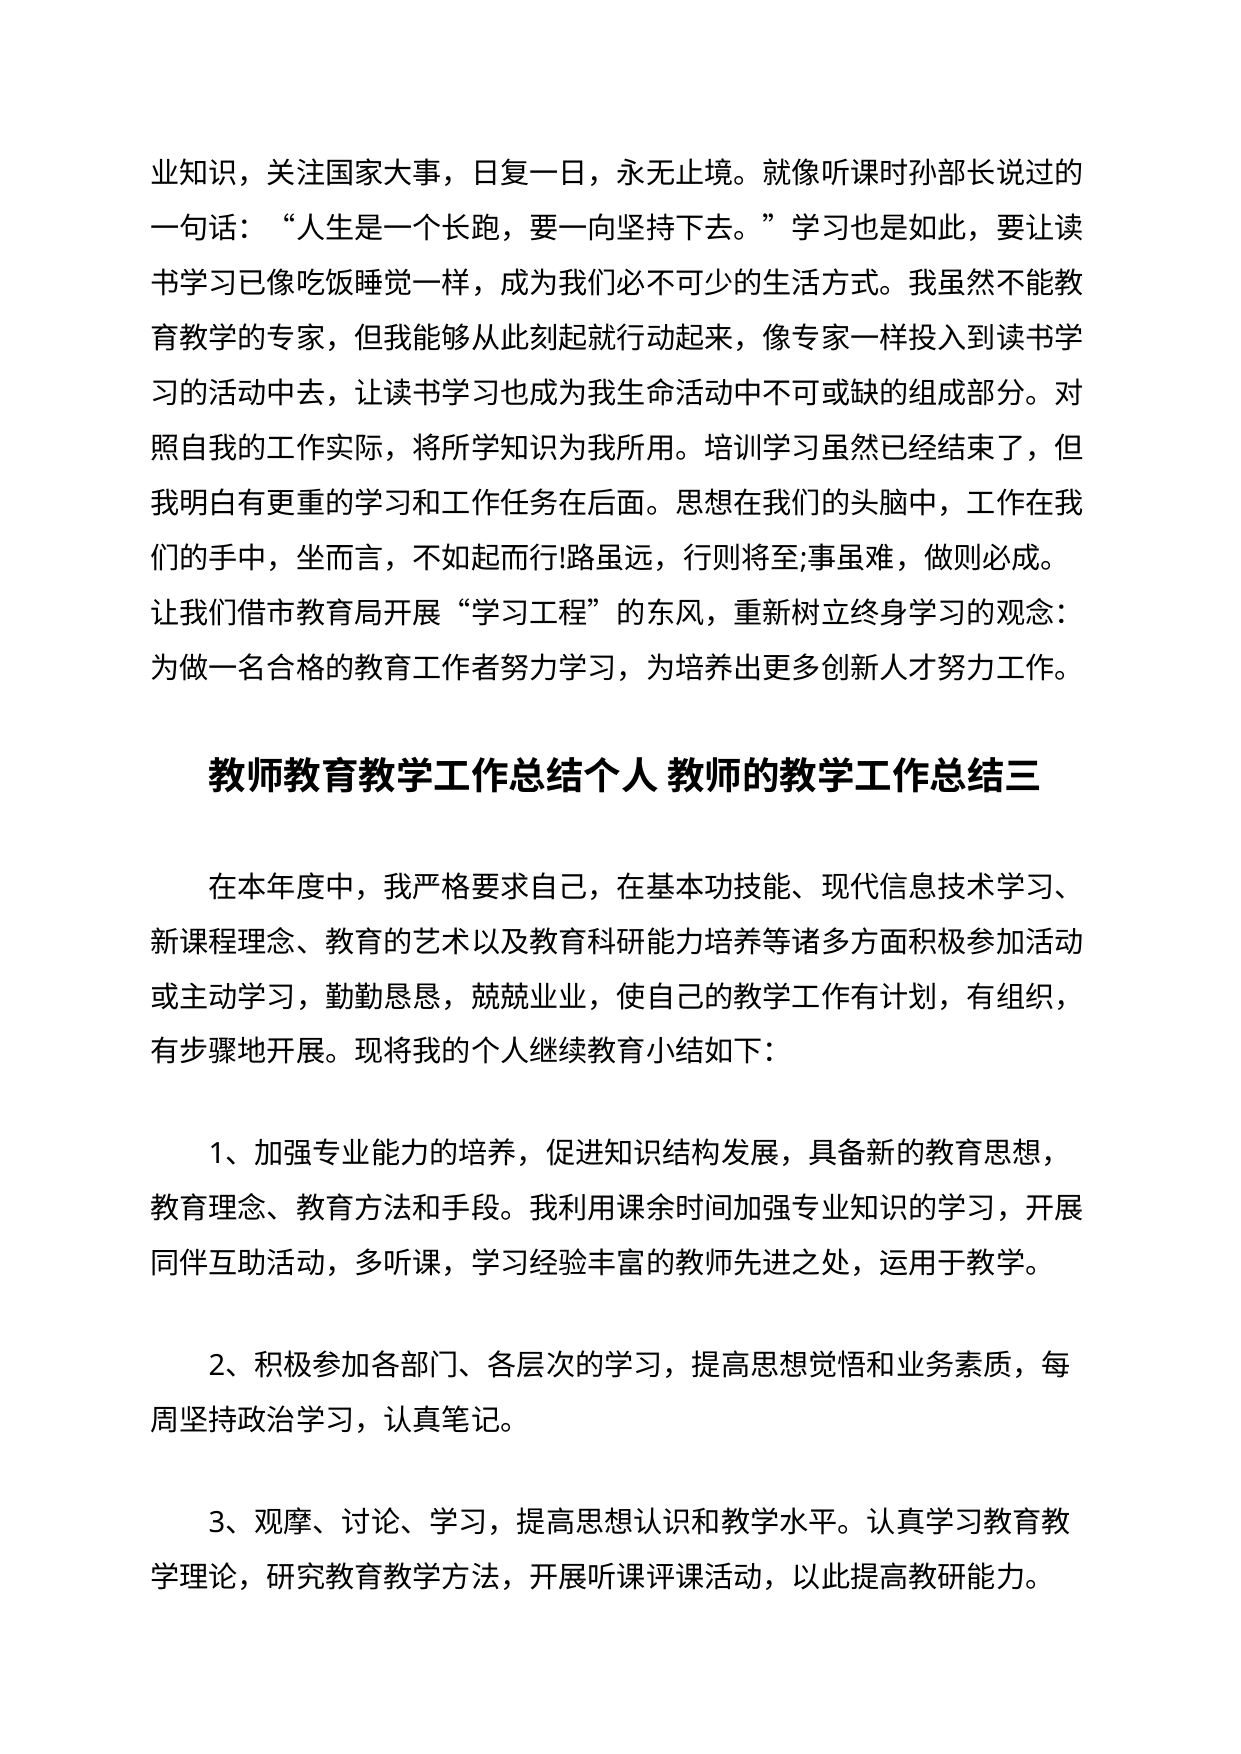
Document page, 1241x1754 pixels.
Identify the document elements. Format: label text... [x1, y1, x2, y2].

text 1、加强专业能力的培养，促进知识结构发展，具备新的教育思想，教育理念、教育方法和手段。我利用课余时间加强专业知识的学习，开展同伴互助活动，多听课，学习经验丰富的教师先进之处，运用于教学。 [150, 1130, 1090, 1282]
text 3、观摩、讨论、学习，提高思想认识和教学水平。认真学习教育教学理论，研究教育教学方法，开展听课评课活动，以此提高教研能力。 [150, 1498, 1090, 1596]
text 教师教育教学工作总结个人 教师的教学工作总结三 [150, 746, 1090, 800]
text 在本年度中，我严格要求自己，在基本功技能、现代信息技术学习、新课程理念、教育的艺术以及教育科研能力培养等诸多方面积极参加活动或主动学习，勤勤恳恳，兢兢业业，使自己的教学工作有计划，有组织，有步骤地开展。现将我的个人继续教育小结如下： [150, 863, 1090, 1070]
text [150, 150, 1090, 686]
text 2、积极参加各部门、各层次的学习，提高思想觉悟和业务素质，每周坚持政治学习，认真笔记。 [150, 1341, 1090, 1439]
